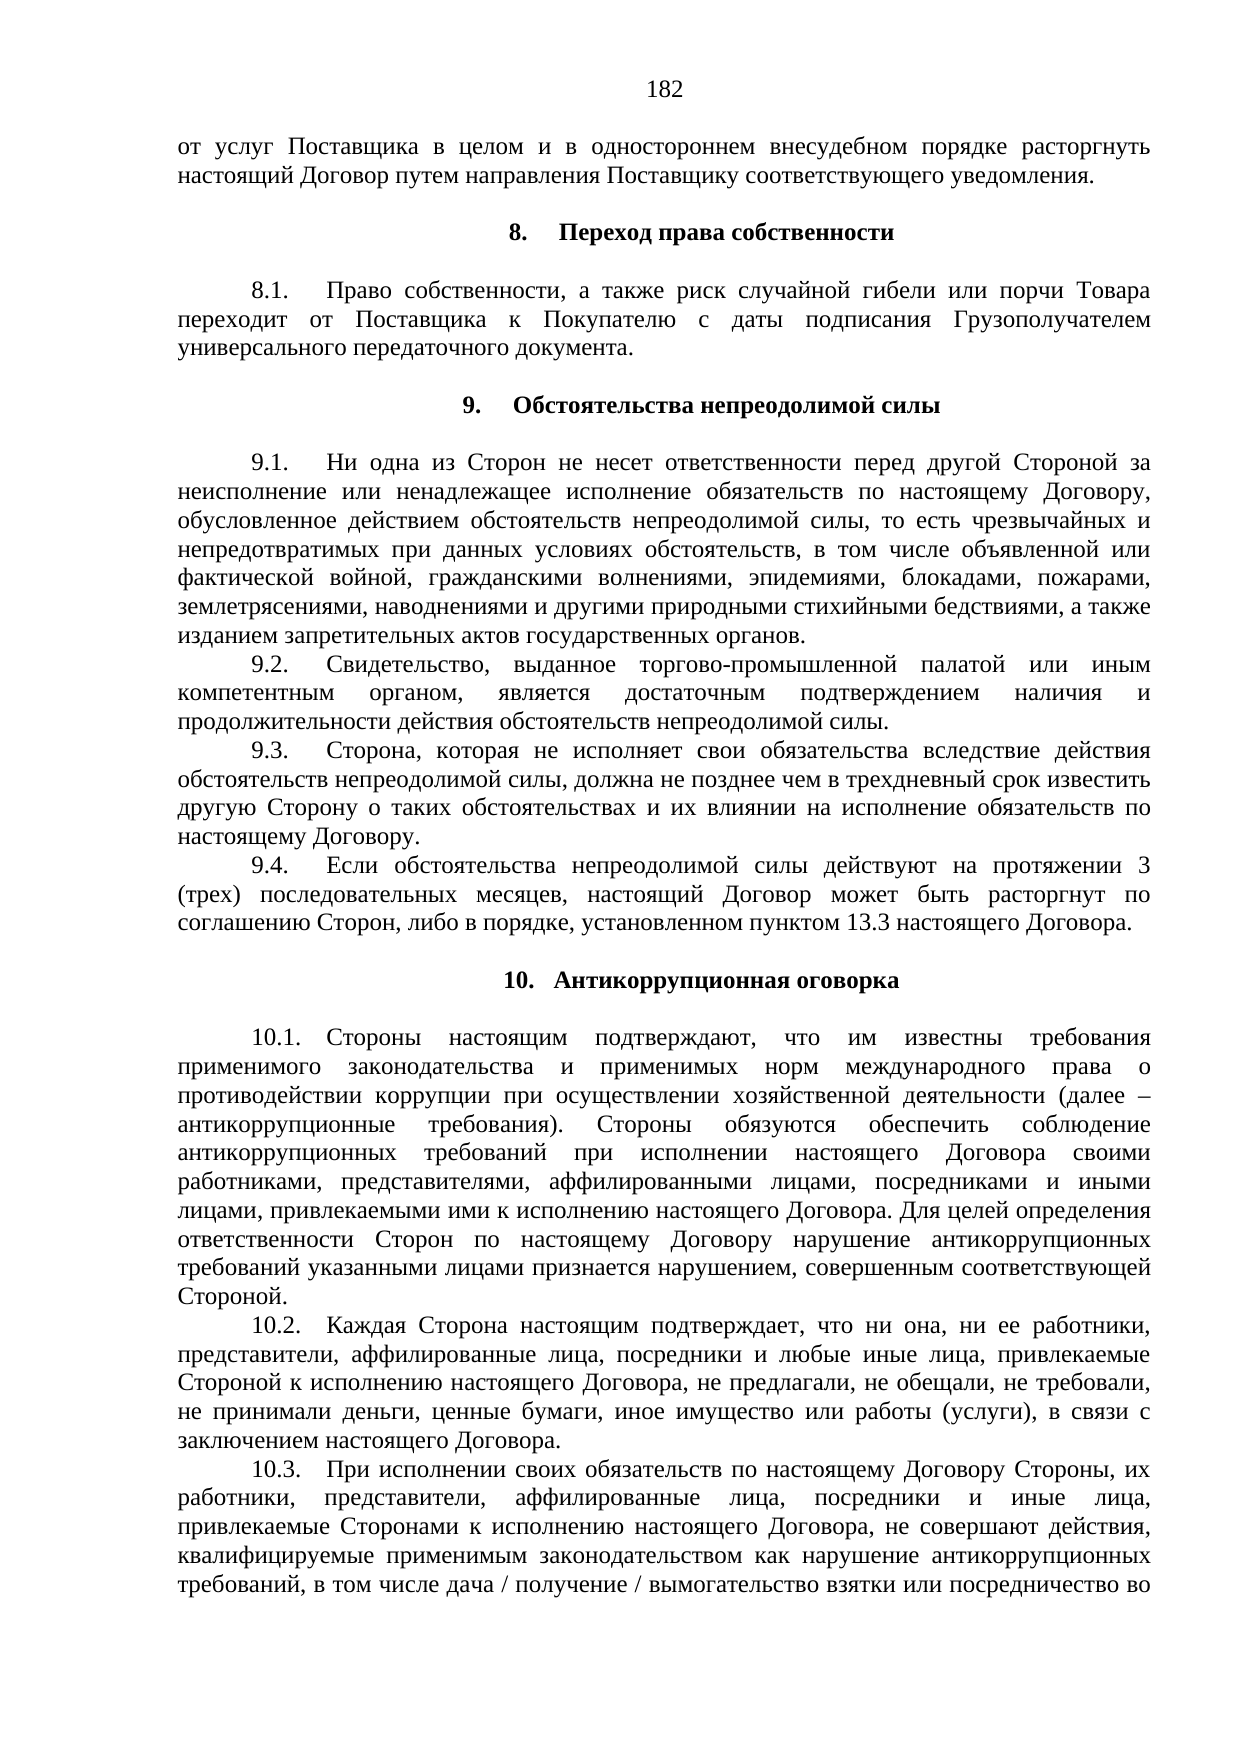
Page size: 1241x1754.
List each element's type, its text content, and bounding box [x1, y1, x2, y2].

list Стороны настоящим подтверждают, что им известны требования применимого законодательства и применимых норм международного права о противодействии коррупции при осуществлении хозяйственной деятельности (далее – антикоррупционные требования). Стороны обязуются обеспечить соблюдение антикоррупционных требований при исполнении настоящего Договора своими работниками, представителями, аффилированными лицами, посредниками и иными лицами, привлекаемыми ими к исполнению настоящего Договора. Для целей определения ответственности Сторон по настоящему Договору нарушение антикоррупционных требований указанными лицами признается нарушением, совершенным соответствующей Стороной. [177, 1022, 1152, 1310]
list Свидетельство, выданное торгово-промышленной палатой или иным компетентным органом, является достаточным подтверждением наличия и продолжительности действия обстоятельств непреодолимой силы. [177, 649, 1152, 735]
list Переход права собственности [177, 217, 1152, 246]
list Обстоятельства непреодолимой силы [177, 390, 1152, 419]
list Если обстоятельства непреодолимой силы действуют на протяжении 3 (трех) последовательных месяцев, настоящий Договор может быть расторгнут по соглашению Сторон, либо в порядке, установленном пунктом 13.3 настоящего Договора. [177, 850, 1152, 936]
list Право собственности, а также риск случайной гибели или порчи Товара переходит от Поставщика к Покупателю с даты подписания Грузополучателем универсального передаточного документа. [177, 275, 1152, 361]
list Сторона, которая не исполняет свои обязательства вследствие действия обстоятельств непреодолимой силы, должна не позднее чем в трехдневный срок известить другую Сторону о таких обстоятельствах и их влиянии на исполнение обязательств по настоящему Договору. [177, 735, 1152, 850]
list Антикоррупционная оговорка [177, 965, 1152, 994]
list Каждая Сторона настоящим подтверждает, что ни она, ни ее работники, представители, аффилированные лица, посредники и любые иные лица, привлекаемые Стороной к исполнению настоящего Договора, не предлагали, не обещали, не требовали, не принимали деньги, ценные бумаги, иное имущество или работы (услуги), в связи с заключением настоящего Договора. [177, 1310, 1152, 1454]
list Ни одна из Сторон не несет ответственности перед другой Стороной за неисполнение или ненадлежащее исполнение обязательств по настоящему Договору, обусловленное действием обстоятельств непреодолимой силы, то есть чрезвычайных и непредотвратимых при данных условиях обстоятельств, в том числе объявленной или фактической войной, гражданскими волнениями, эпидемиями, блокадами, пожарами, землетрясениями, наводнениями и другими природными стихийными бедствиями, а также изданием запретительных актов государственных органов. [177, 447, 1152, 649]
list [177, 131, 1152, 189]
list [177, 1454, 1152, 1597]
